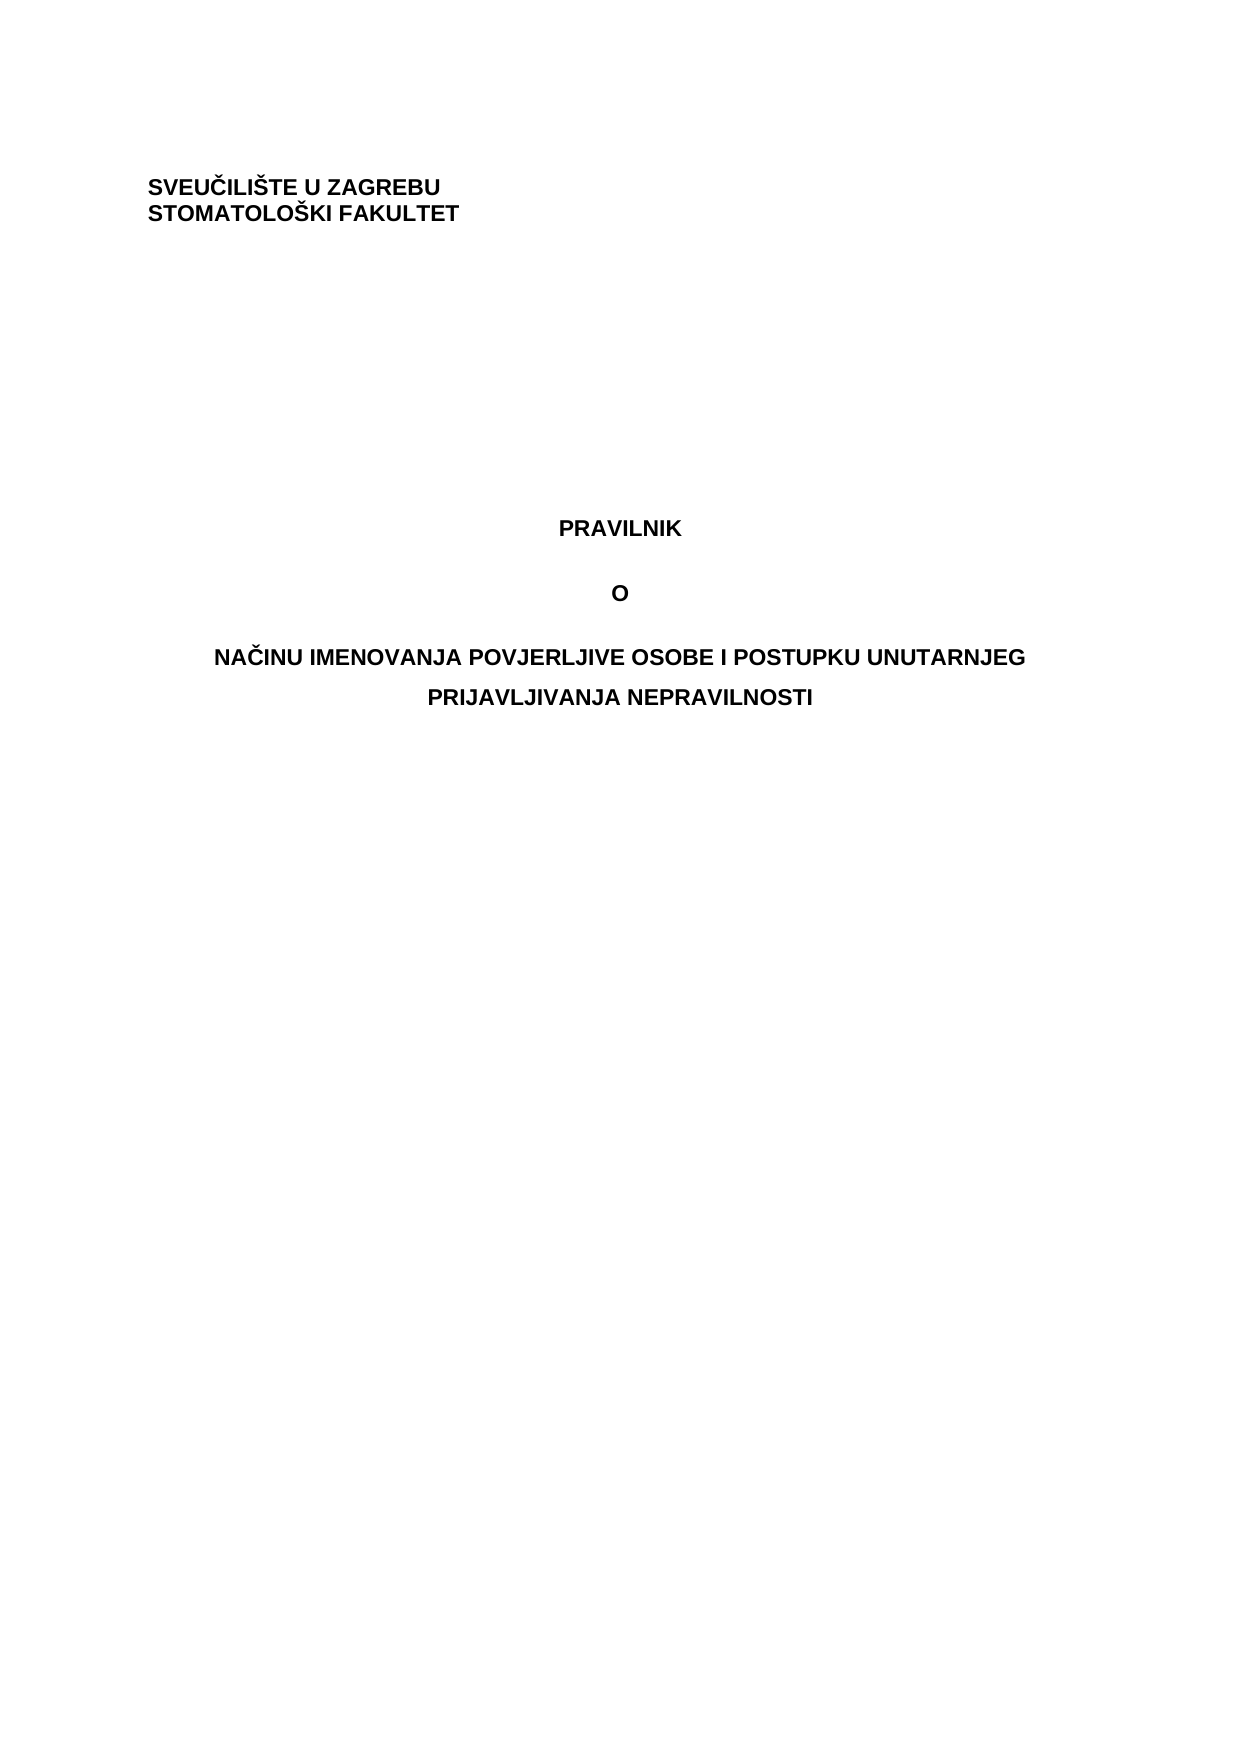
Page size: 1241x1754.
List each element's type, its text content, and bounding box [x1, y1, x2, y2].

text SVEUČILIŠTE U ZAGREBU [148, 174, 1093, 200]
subtitle NAČINU IMENOVANJA POVJERLJIVE OSOBE I POSTUPKU UNUTARNJEG PRIJAVLJIVANJA NEPRAVILNOSTI [148, 644, 1093, 710]
subtitle PRAVILNIK [148, 515, 1093, 542]
subtitle O [148, 580, 1093, 606]
text STOMATOLOŠKI FAKULTET [148, 200, 1093, 227]
